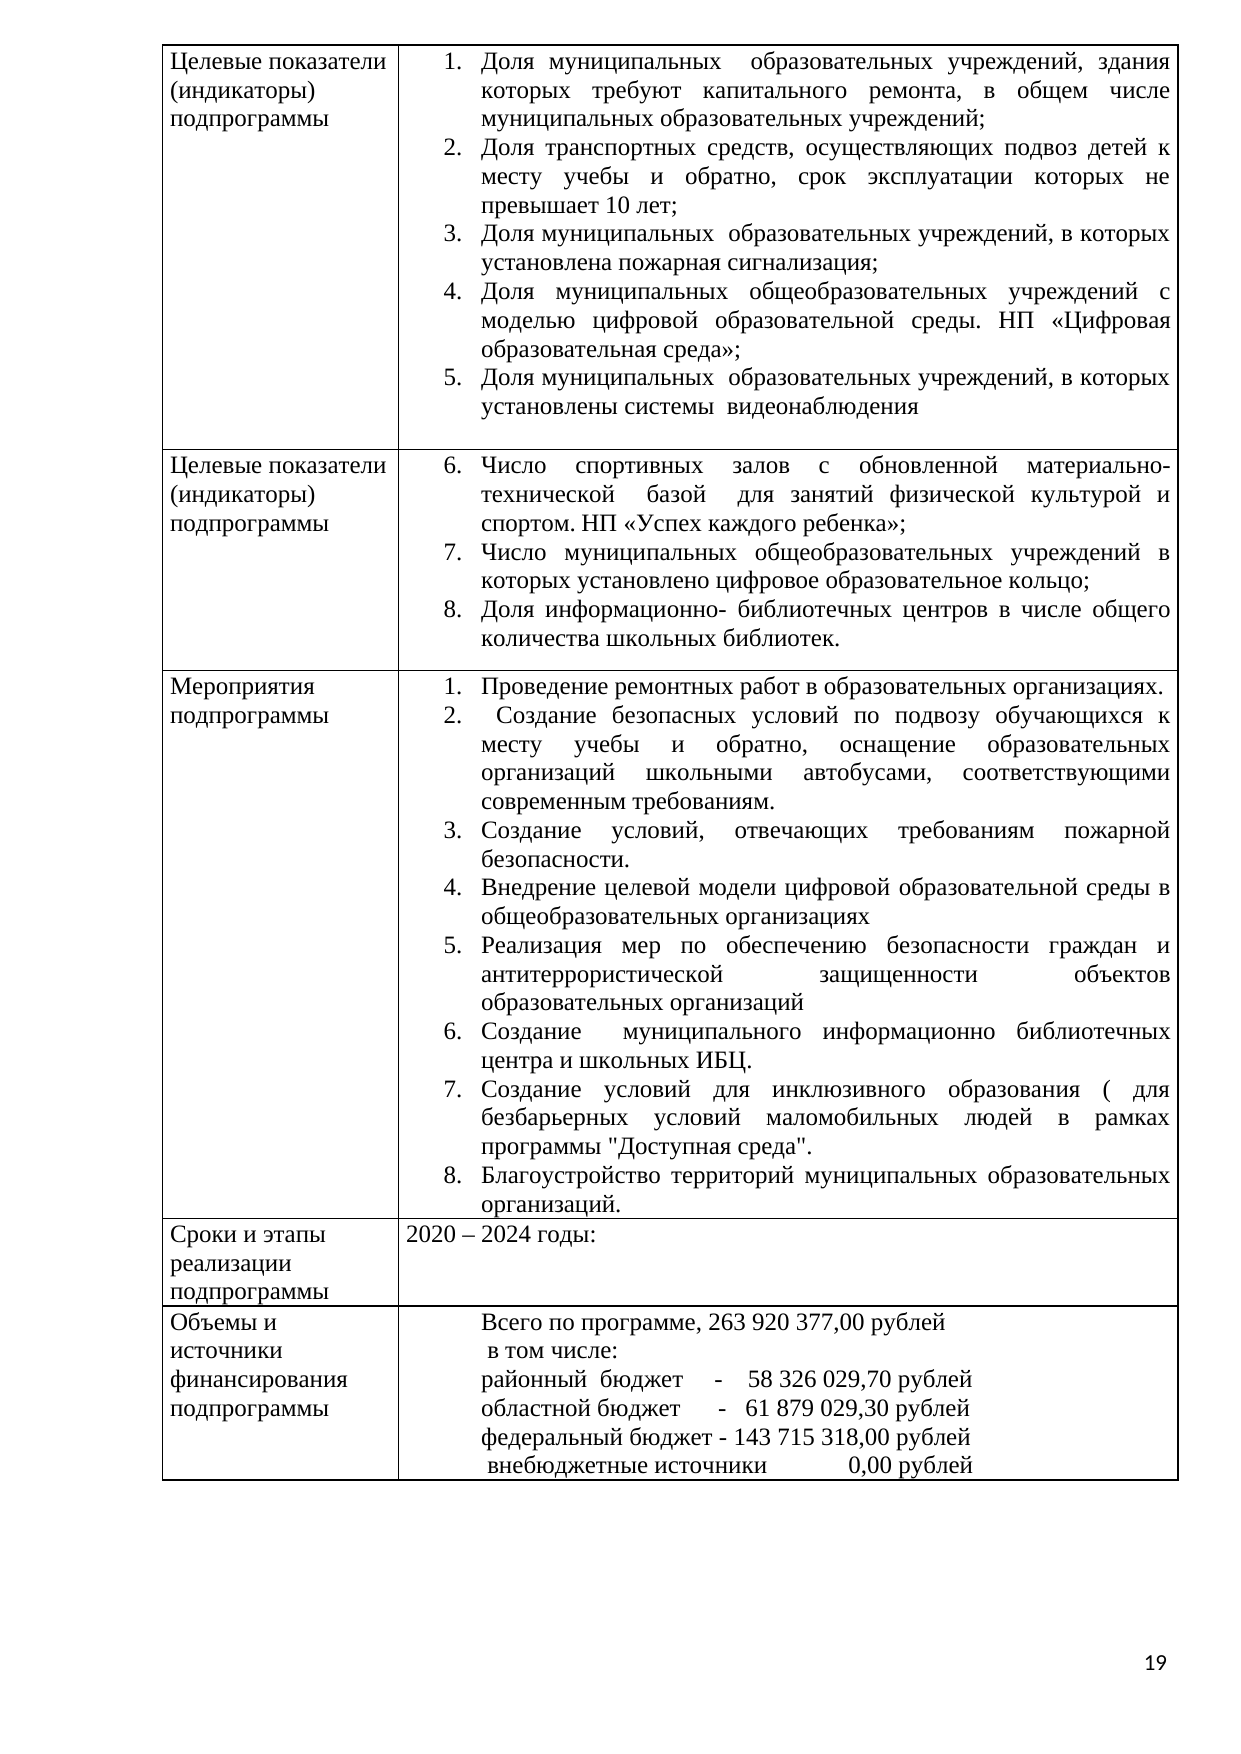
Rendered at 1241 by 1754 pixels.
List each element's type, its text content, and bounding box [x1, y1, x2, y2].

table_cell Мероприятия подпрограммы [163, 671, 398, 1217]
table_cell Доля муниципальных образовательных учреждений, здания которых требуют капитального ремонта, в общем числе муниципальных образовательных учреждений; Доля транспортных средств, осуществляющих подвоз детей к месту учебы и обратно, срок эксплуатации которых не превышает 10 лет; Доля муниципальных образовательных учреждений, в которых установлена пожарная сигнализация; Доля муниципальных общеобразовательных учреждений с моделью цифровой образовательной среды. НП «Цифровая образовательная среда»; Доля муниципальных образовательных учреждений, в которых установлены системы видеонаблюдения [399, 46, 1177, 449]
table_cell Объемы и источники финансирования подпрограммы [163, 1307, 398, 1479]
table_cell Число спортивных залов с обновленной материально-технической базой для занятий физической культурой и спортом. НП «Успех каждого ребенка»; Число муниципальных общеобразовательных учреждений в которых установлено цифровое образовательное кольцо; Доля информационно- библиотечных центров в числе общего количества школьных библиотек. [399, 450, 1177, 669]
table_cell Проведение ремонтных работ в образовательных организациях. Создание безопасных условий по подвозу обучающихся к месту учебы и обратно, оснащение образовательных организаций школьными автобусами, соответствующими современным требованиям. Создание условий, отвечающих требованиям пожарной безопасности. Внедрение целевой модели цифровой образовательной среды в общеобразовательных организациях Реализация мер по обеспечению безопасности граждан и антитеррористической защищенности объектов образовательных организаций Создание муниципального информационно библиотечных центра и школьных ИБЦ. Создание условий для инклюзивного образования ( для безбарьерных условий маломобильных людей в рамках программы "Доступная среда". Благоустройство территорий муниципальных образовательных организаций. [399, 671, 1177, 1217]
table_cell Всего по программе, 263 920 377,00 рублей в том числе: районный бюджет - 58 326 029,70 рублей областной бюджет - 61 879 029,30 рублей федеральный бюджет - 143 715 318,00 рублей внебюджетные источники 0,00 рублей [399, 1307, 1177, 1479]
table_cell Целевые показатели (индикаторы) подпрограммы [163, 450, 398, 669]
table_cell Сроки и этапы реализации подпрограммы [163, 1219, 398, 1305]
table_cell 2020 – 2024 годы: [399, 1219, 1177, 1305]
table_cell Целевые показатели (индикаторы) подпрограммы [163, 46, 398, 449]
